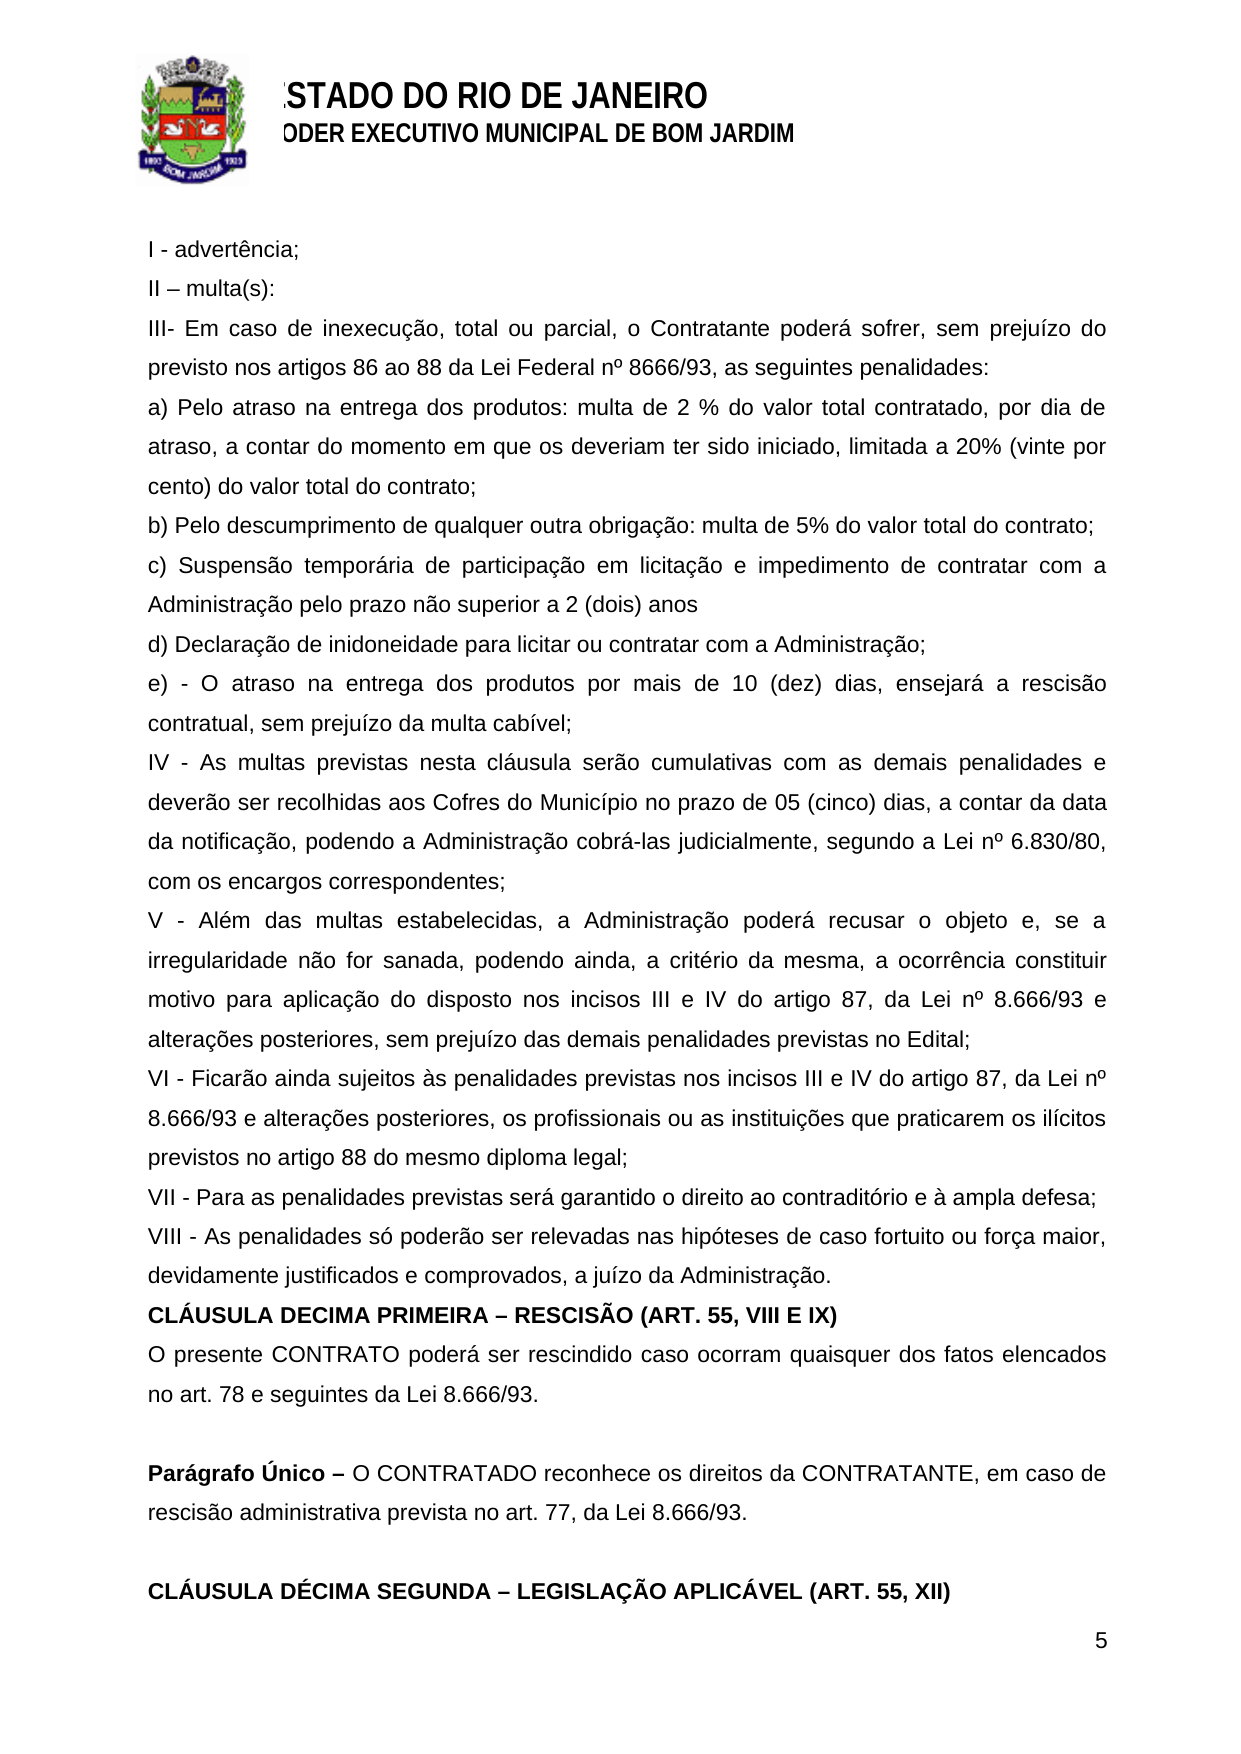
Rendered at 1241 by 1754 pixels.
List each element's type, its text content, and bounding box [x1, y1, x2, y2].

text a) Pelo atraso na entrega dos produtos: multa de 2 % do valor total contratado, por dia de atraso, a contar do momento em que os deveriam ter sido iniciado, limitada a 20% (vinte por cento) do valor total do contrato; [148, 394, 1107, 499]
text O presente CONTRATO poderá ser rescindido caso ocorram quaisquer dos fatos elencados no art. 78 e seguintes da Lei 8.666/93. [148, 1341, 1107, 1407]
text V - Além das multas estabelecidas, a Administração poderá recusar o objeto e, se a irregularidade não for sanada, podendo ainda, a critério da mesma, a ocorrência constituir motivo para aplicação do disposto nos incisos III e IV do artigo 87, da Lei nº 8.666/93 e alterações posteriores, sem prejuízo das demais penalidades previstas no Edital; [148, 907, 1107, 1052]
text Parágrafo Único – O CONTRATADO reconhece os direitos da CONTRATANTE, em caso de rescisão administrativa prevista no art. 77, da Lei 8.666/93. [148, 1460, 1107, 1526]
text e) - O atraso na entrega dos produtos por mais de 10 (dez) dias, ensejará a rescisão contratual, sem prejuízo da multa cabível; [148, 670, 1107, 736]
text III- Em caso de inexecução, total ou parcial, o Contratante poderá sofrer, sem prejuízo do previsto nos artigos 86 ao 88 da Lei Federal nº 8666/93, as seguintes penalidades: [148, 315, 1107, 381]
text VIII - As penalidades só poderão ser relevadas nas hipóteses de caso fortuito ou força maior, devidamente justificados e comprovados, a juízo da Administração. [148, 1223, 1107, 1289]
text VI - Ficarão ainda sujeitos às penalidades previstas nos incisos III e IV do artigo 87, da Lei nº 8.666/93 e alterações posteriores, os profissionais ou as instituições que praticarem os ilícitos previstos no artigo 88 do mesmo diploma legal; [148, 1065, 1107, 1170]
text II – multa(s): [148, 275, 1107, 302]
text c) Suspensão temporária de participação em licitação e impedimento de contratar com a Administração pelo prazo não superior a 2 (dois) anos [148, 552, 1107, 618]
text d) Declaração de inidoneidade para licitar ou contratar com a Administração; [148, 631, 1107, 657]
text b) Pelo descumprimento de qualquer outra obrigação: multa de 5% do valor total do contrato; [148, 512, 1107, 539]
text VII - Para as penalidades previstas será garantido o direito ao contraditório e à ampla defesa; [148, 1183, 1107, 1210]
text CLÁUSULA DÉCIMA SEGUNDA – LEGISLAÇÃO APLICÁVEL (ART. 55, XII) [148, 1578, 1107, 1604]
text CLÁUSULA DECIMA PRIMEIRA – RESCISÃO (ART. 55, VIII E IX) [148, 1302, 1107, 1328]
text IV - As multas previstas nesta cláusula serão cumulativas com as demais penalidades e deverão ser recolhidas aos Cofres do Município no prazo de 05 (cinco) dias, a contar da data da notificação, podendo a Administração cobrá-las judicialmente, segundo a Lei nº 6.830/80, com os encargos correspondentes; [148, 749, 1107, 894]
text I - advertência; [148, 201, 1107, 262]
